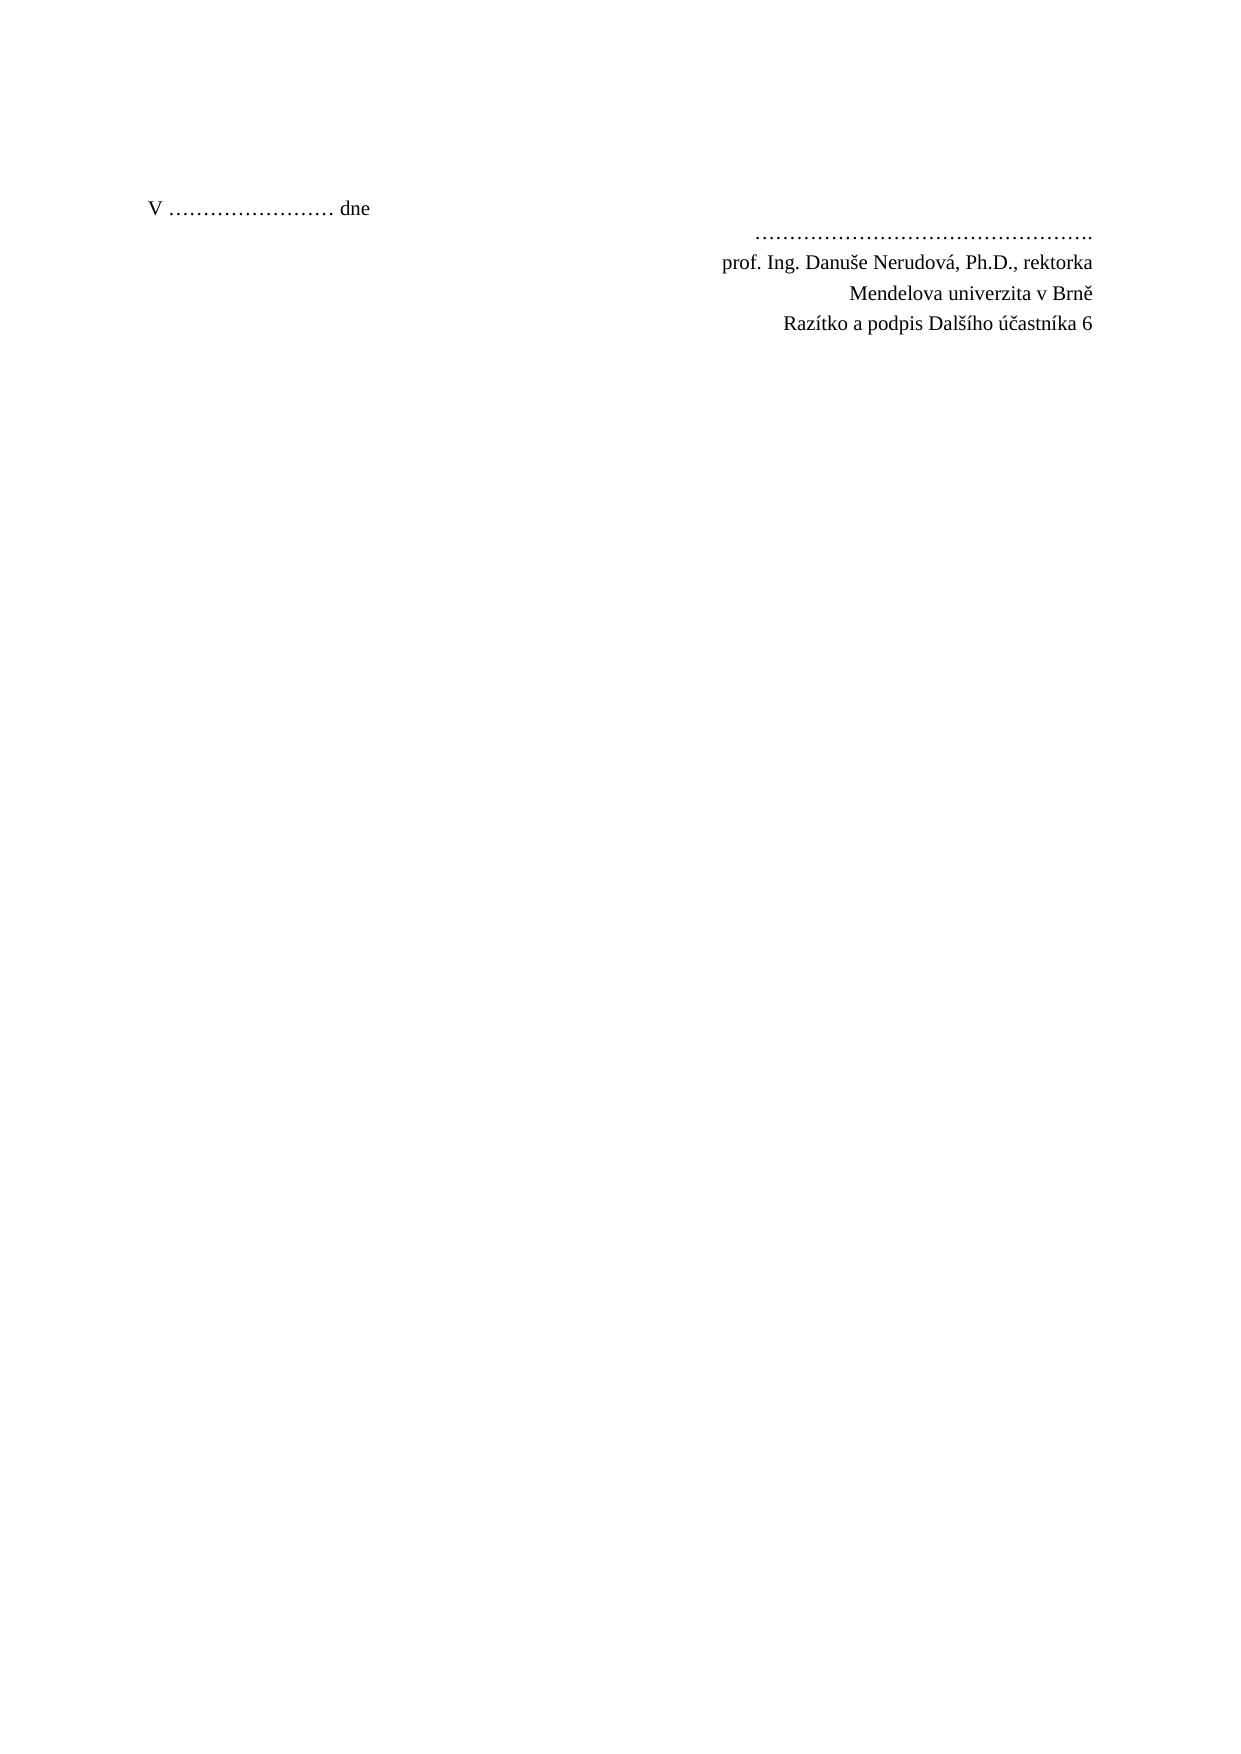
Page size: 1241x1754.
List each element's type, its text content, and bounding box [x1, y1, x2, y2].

text prof. Ing. Danuše Nerudová, Ph.D., rektorka [148, 250, 1093, 274]
text …………………………………………. [148, 220, 1093, 244]
text V …………………… dne [148, 196, 1093, 220]
text Mendelova univerzita v Brně [148, 280, 1093, 304]
text Razítko a podpis Dalšího účastníka 6 [148, 311, 1093, 335]
